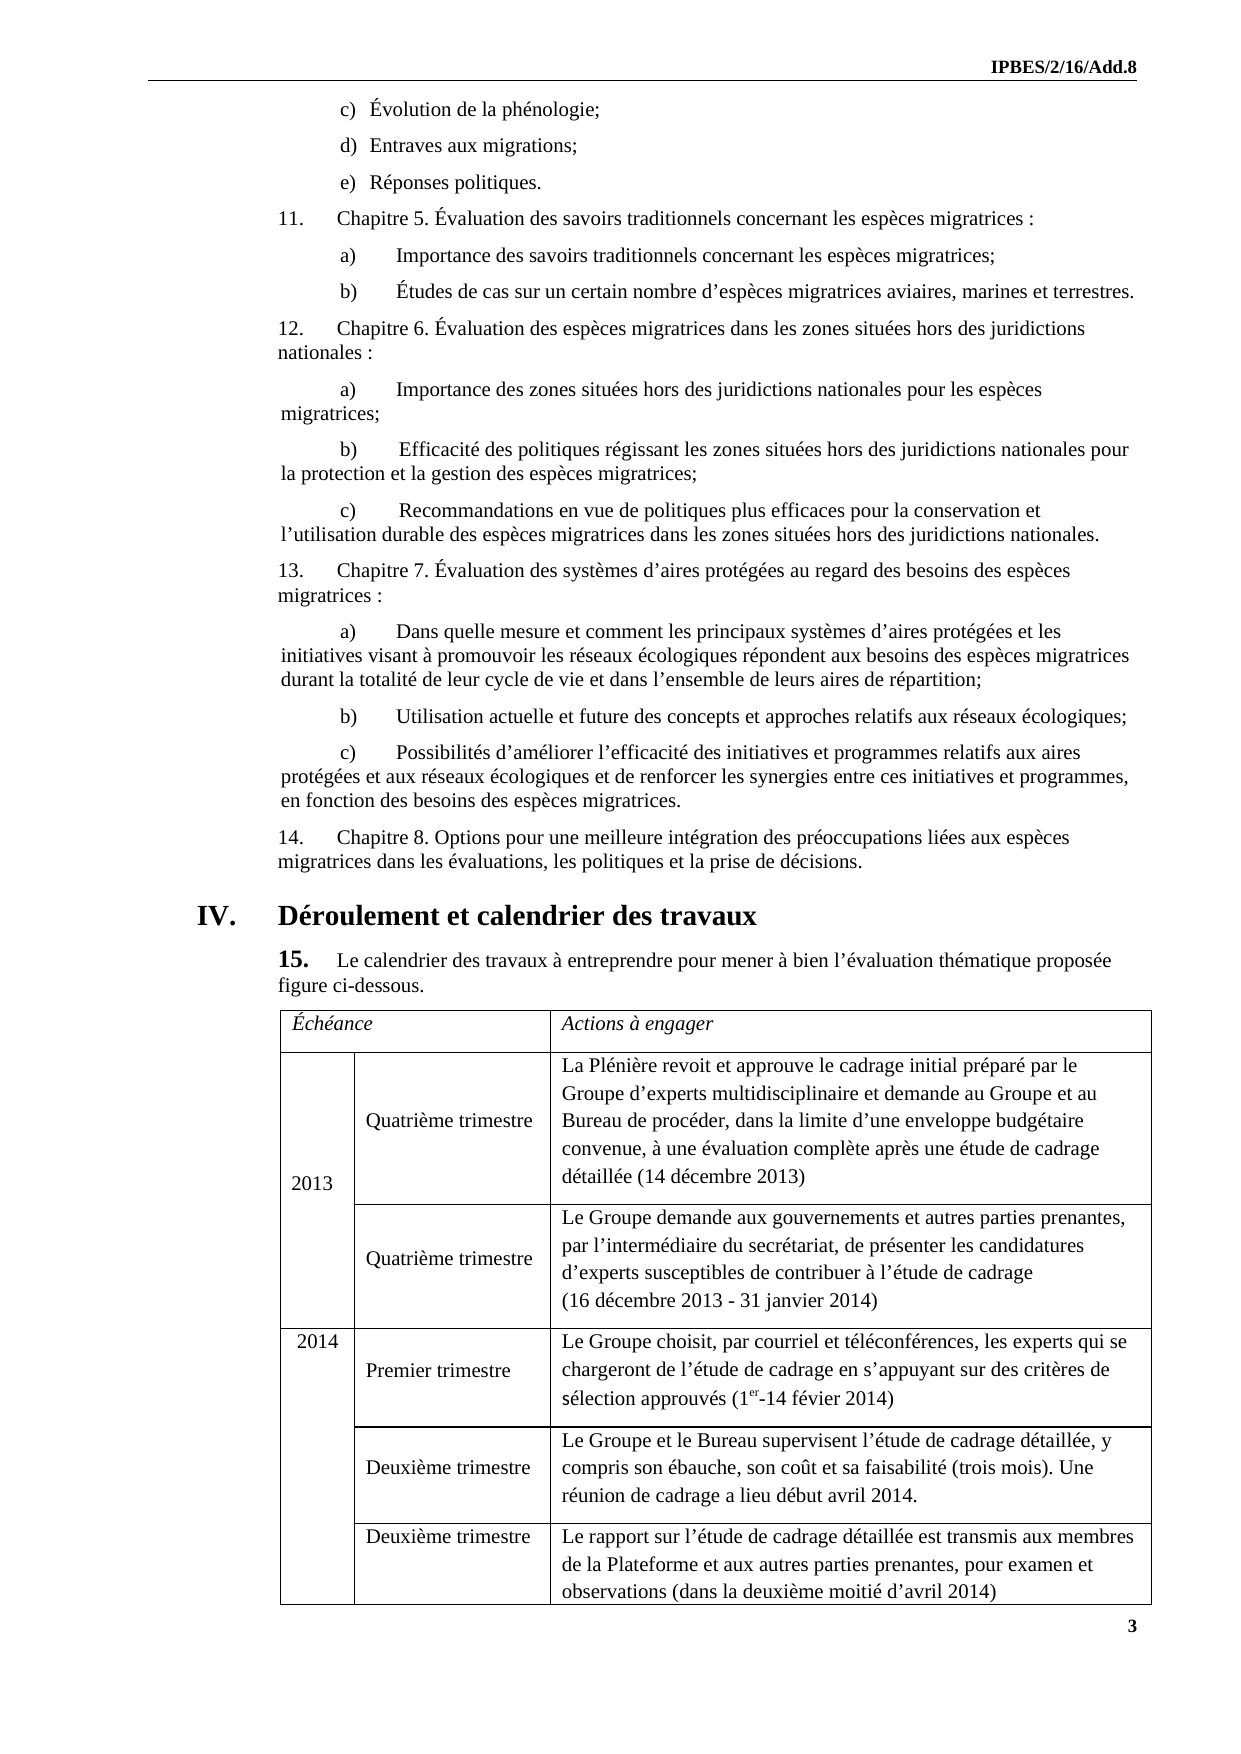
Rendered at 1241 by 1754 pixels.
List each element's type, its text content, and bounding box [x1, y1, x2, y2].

list Dans quelle mesure et comment les principaux systèmes d’aires protégées et les initiatives visant à promouvoir les réseaux écologiques répondent aux besoins des espèces migratrices durant la totalité de leur cycle de vie et dans l’ensemble de leurs aires de répartition; [281, 619, 1137, 691]
list Possibilités d’améliorer l’efficacité des initiatives et programmes relatifs aux aires protégées et aux réseaux écologiques et de renforcer les synergies entre ces initiatives et programmes, en fonction des besoins des espèces migratrices. [281, 740, 1137, 812]
list Importance des zones situées hors des juridictions nationales pour les espèces migratrices; [281, 377, 1137, 425]
list Recommandations en vue de politiques plus efficaces pour la conservation et l’utilisation durable des espèces migratrices dans les zones situées hors des juridictions nationales. [281, 498, 1137, 546]
list Importance des savoirs traditionnels concernant les espèces migratrices; [340, 243, 1137, 267]
table_cell Deuxième trimestre [355, 1524, 550, 1603]
table_cell Le Groupe demande aux gouvernements et autres parties prenantes, par l’intermédiaire du secrétariat, de présenter les candidatures d’experts susceptibles de contribuer à l’étude de cadrage (16 décembre 2013 - 31 janvier 2014) [551, 1205, 1151, 1328]
table_cell 2013 [281, 1053, 354, 1328]
table_header Actions à engager [551, 1011, 1151, 1052]
table_cell La Plénière revoit et approuve le cadrage initial préparé par le Groupe d’experts multidisciplinaire et demande au Groupe et au Bureau de procéder, dans la limite d’une enveloppe budgétaire convenue, à une évaluation complète après une étude de cadrage détaillée (14 décembre 2013) [551, 1053, 1151, 1204]
table_header Échéance [281, 1011, 550, 1052]
list Études de cas sur un certain nombre d’espèces migratrices aviaires, marines et terrestres. [340, 279, 1137, 303]
text Chapitre 5. Évaluation des savoirs traditionnels concernant les espèces migratrices : [278, 206, 1137, 230]
text Le calendrier des travaux à entreprendre pour mener à bien l’évaluation thématique proposée figure ci-dessous. [278, 944, 1137, 997]
list Efficacité des politiques régissant les zones situées hors des juridictions nationales pour la protection et la gestion des espèces migratrices; [281, 437, 1137, 485]
table_cell Quatrième trimestre [355, 1053, 550, 1204]
list Réponses politiques. [340, 170, 1137, 194]
table_cell Premier trimestre [355, 1329, 550, 1426]
table_cell Le Groupe et le Bureau supervisent l’étude de cadrage détaillée, y compris son ébauche, son coût et sa faisabilité (trois mois). Une réunion de cadrage a lieu début avril 2014. [551, 1428, 1151, 1523]
list Utilisation actuelle et future des concepts et approches relatifs aux réseaux écologiques; [281, 704, 1137, 728]
list Évolution de la phénologie; [340, 97, 1137, 121]
text Chapitre 7. Évaluation des systèmes d’aires protégées au regard des besoins des espèces migratrices : [278, 558, 1137, 607]
text Chapitre 6. Évaluation des espèces migratrices dans les zones situées hors des juridictions nationales : [278, 316, 1137, 364]
table_cell Le rapport sur l’étude de cadrage détaillée est transmis aux membres de la Plateforme et aux autres parties prenantes, pour examen et observations (dans la deuxième moitié d’avril 2014) [551, 1524, 1151, 1603]
table_cell Quatrième trimestre [355, 1205, 550, 1328]
table_cell 2014 [281, 1329, 354, 1603]
table_cell Le Groupe choisit, par courriel et téléconférences, les experts qui se chargeront de l’étude de cadrage en s’appuyant sur des critères de sélection approuvés (1er-14 févier 2014) [551, 1329, 1151, 1426]
table_cell Deuxième trimestre [355, 1428, 550, 1523]
text Chapitre 8. Options pour une meilleure intégration des préoccupations liées aux espèces migratrices dans les évaluations, les politiques et la prise de décisions. [278, 825, 1137, 873]
text IV. Déroulement et calendrier des travaux [148, 898, 1107, 932]
list Entraves aux migrations; [340, 133, 1137, 157]
